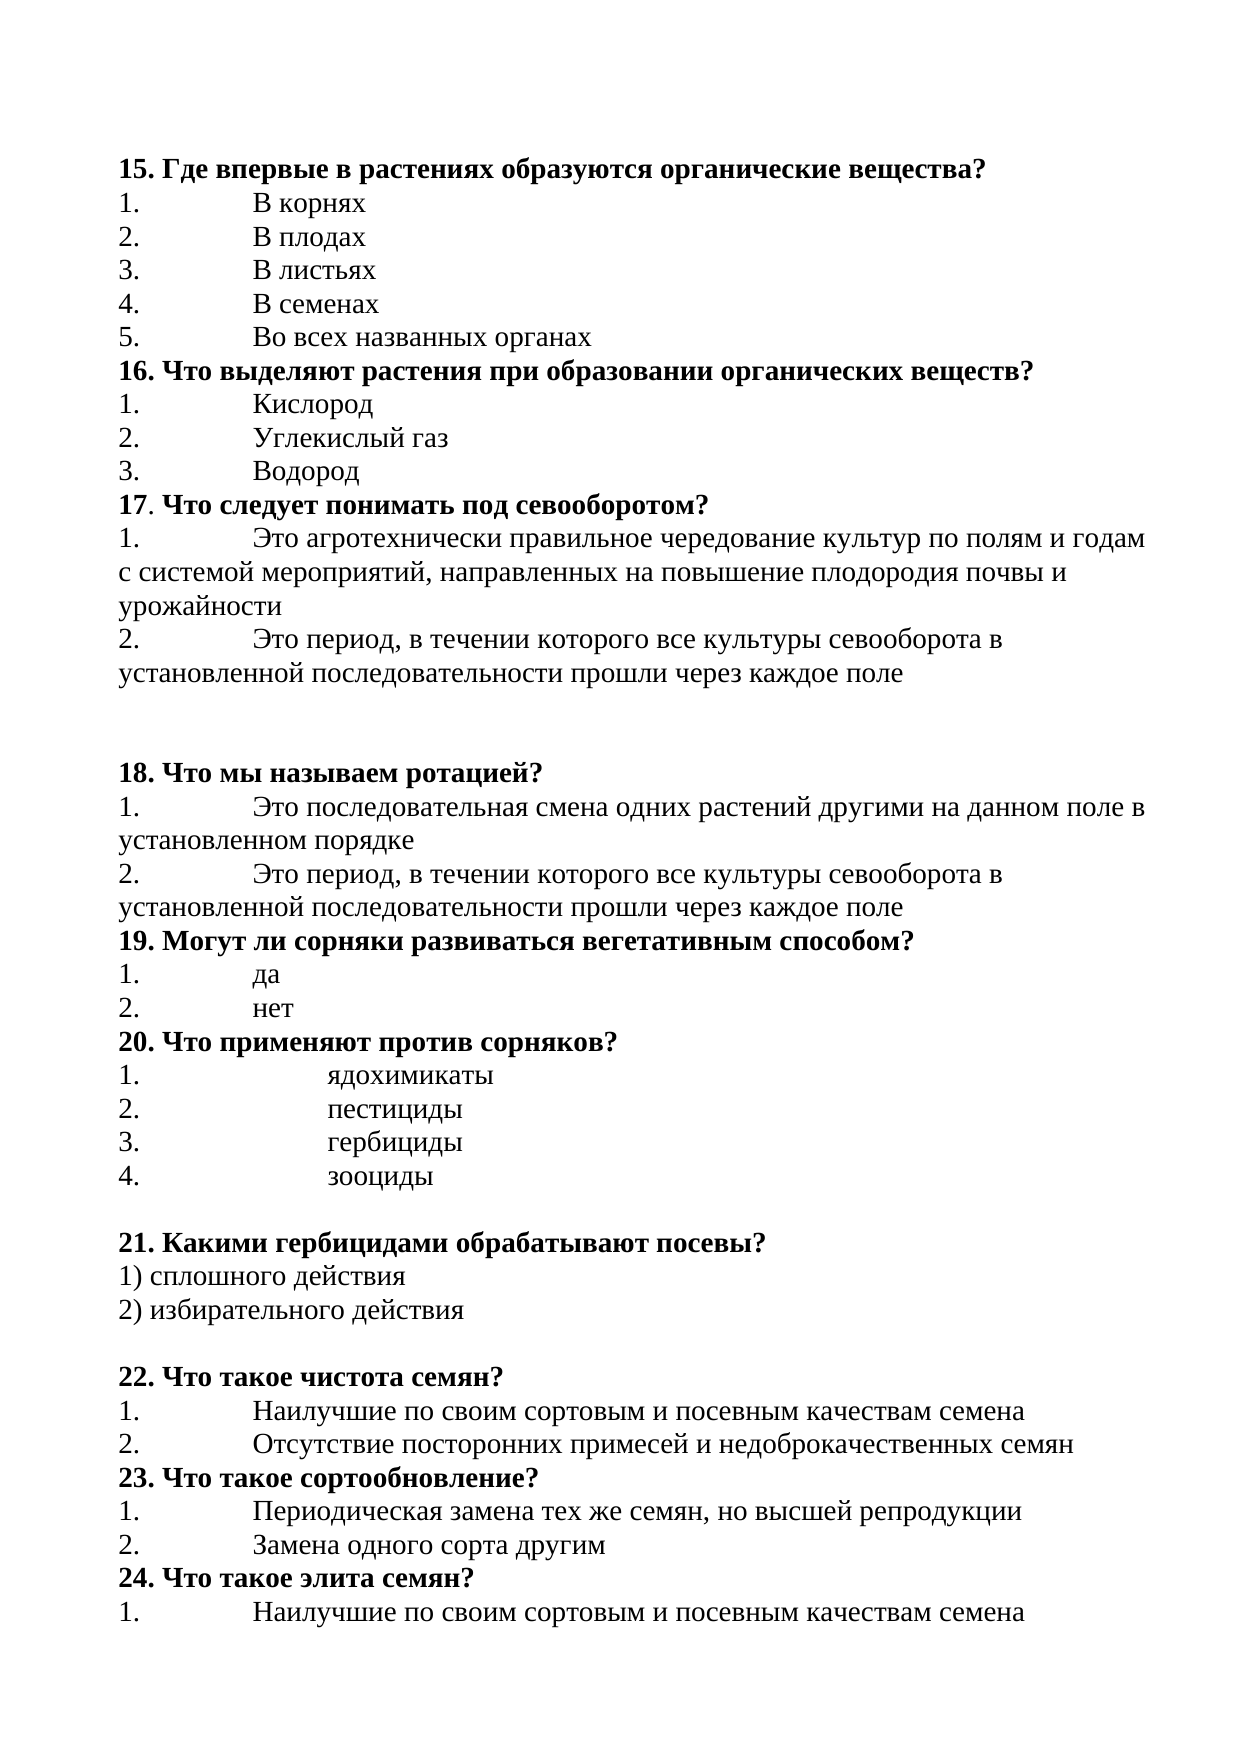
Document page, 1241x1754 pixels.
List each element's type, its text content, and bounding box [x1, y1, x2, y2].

list да [118, 957, 1152, 990]
list В листьях [118, 252, 1152, 286]
text 23. Что такое сортообновление? [118, 1460, 1152, 1493]
text 18. Что мы называем ротацией? [118, 755, 1152, 789]
list В корнях [118, 185, 1152, 219]
list зооциды [118, 1158, 1152, 1191]
text 24. Что такое элита семян? [118, 1560, 1152, 1594]
list Это период, в течении которого все культуры севооборота в установленной последовательности прошли через каждое поле [118, 856, 1152, 923]
list Отсутствие посторонних примесей и недоброкачественных семян [118, 1426, 1152, 1460]
text 21. Какими гербицидами обрабатывают посевы? [118, 1225, 1152, 1258]
list ядохимикаты [118, 1057, 1152, 1091]
list В плодах [118, 219, 1152, 252]
list нет [118, 990, 1152, 1024]
list Углекислый газ [118, 420, 1152, 453]
list Наилучшие по своим сортовым и посевным качествам семена [118, 1393, 1152, 1426]
list Кислород [118, 386, 1152, 420]
list Замена одного сорта другим [118, 1527, 1152, 1560]
text 22. Что такое чистота семян? [118, 1359, 1152, 1393]
text 16. Что выделяют растения при образовании органических веществ? [118, 353, 1152, 386]
text 20. Что применяют против сорняков? [118, 1024, 1152, 1057]
text 19. Могут ли сорняки развиваться вегетативным способом? [118, 923, 1152, 957]
text 1) сплошного действия [118, 1258, 1152, 1292]
list Это последовательная смена одних растений другими на данном поле в установленном порядке [118, 789, 1152, 856]
list В семенах [118, 286, 1152, 319]
list Во всех названных органах [118, 319, 1152, 353]
text 2) избирательного действия [118, 1292, 1152, 1326]
list Это период, в течении которого все культуры севооборота в установленной последовательности прошли через каждое поле [118, 621, 1152, 688]
text 17. Что следует понимать под севооборотом? [118, 487, 1152, 521]
list гербициды [118, 1124, 1152, 1158]
list Наилучшие по своим сортовым и посевным качествам семена [118, 1594, 1152, 1627]
list пестициды [118, 1091, 1152, 1124]
list Периодическая замена тех же семян, но высшей репродукции [118, 1493, 1152, 1527]
list Водород [118, 453, 1152, 487]
list Это агротехнически правильное чередование культур по полям и годам с системой мероприятий, направленных на повышение плодородия почвы и урожайности [118, 521, 1152, 621]
text 15. Где впервые в растениях образуются органические вещества? [118, 152, 1152, 185]
